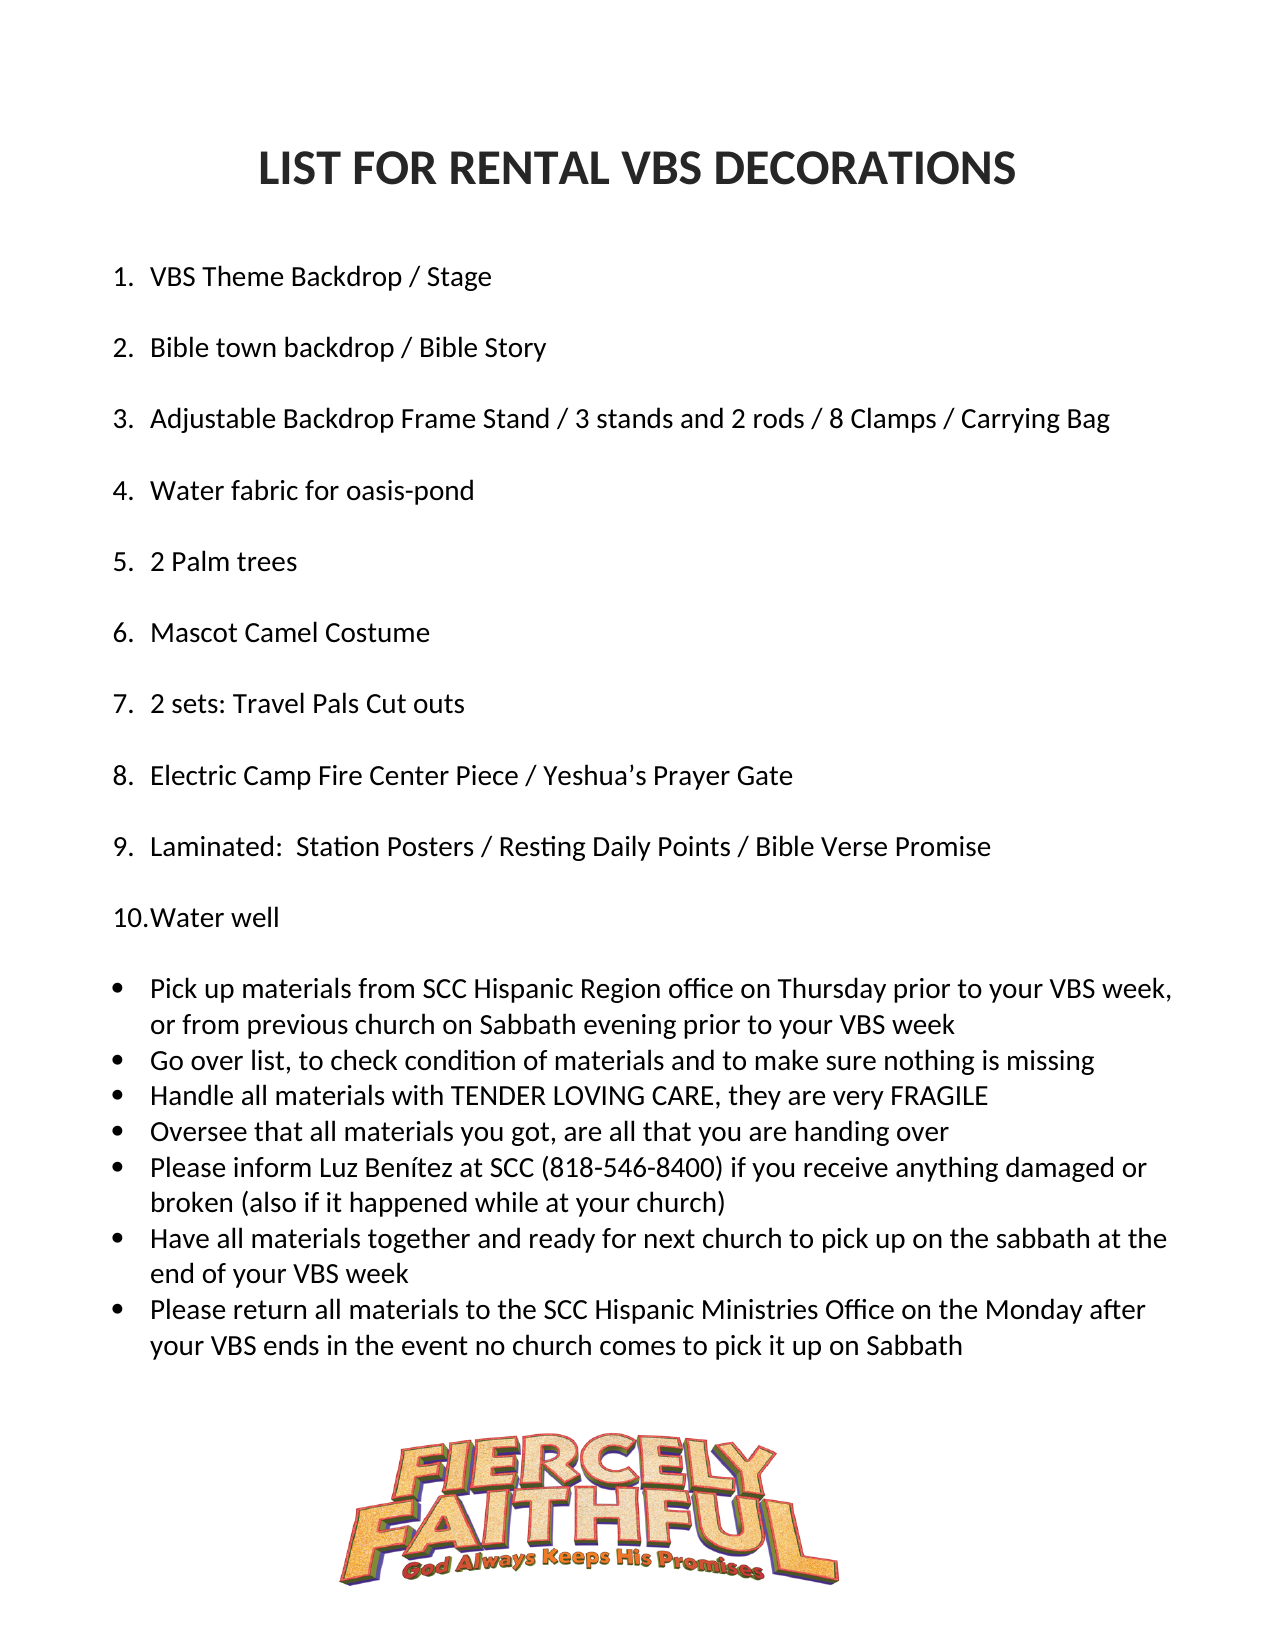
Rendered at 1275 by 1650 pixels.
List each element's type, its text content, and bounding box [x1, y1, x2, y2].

list Go over list, to check condition of materials and to make sure nothing is missing [112, 1042, 1200, 1077]
list VBS Theme Backdrop / Stage [112, 258, 1200, 294]
text LIST FOR RENTAL VBS DECORATIONS [75, 136, 1200, 197]
list Have all materials together and ready for next church to pick up on the sabbath at the end of your VBS week [112, 1220, 1200, 1291]
list 2 sets: Travel Pals Cut outs [112, 686, 1200, 721]
list Adjustable Backdrop Frame Stand / 3 stands and 2 rods / 8 Clamps / Carrying Bag [112, 401, 1200, 436]
list Bible town backdrop / Bible Story [112, 329, 1200, 365]
list Laminated: Station Posters / Resting Daily Points / Bible Verse Promise [112, 828, 1200, 864]
list Please inform Luz Benítez at SCC (818-546-8400) if you receive anything damaged or broken (also if it happened while at your church) [112, 1149, 1200, 1220]
picture [325, 1418, 852, 1600]
list 2 Palm trees [112, 543, 1200, 579]
list Electric Camp Fire Center Piece / Yeshua’s Prayer Gate [112, 757, 1200, 792]
list Water well [112, 899, 1200, 935]
list Mascot Camel Costume [112, 614, 1200, 650]
list Pick up materials from SCC Hispanic Region office on Thursday prior to your VBS week, or from previous church on Sabbath evening prior to your VBS week [112, 971, 1200, 1042]
list Handle all materials with TENDER LOVING CARE, they are very FRAGILE [112, 1077, 1200, 1113]
list Oversee that all materials you got, are all that you are handing over [112, 1113, 1200, 1149]
list Please return all materials to the SCC Hispanic Ministries Office on the Monday after your VBS ends in the event no church comes to pick it up on Sabbath [112, 1291, 1200, 1362]
list Water fabric for oasis-pond [112, 472, 1200, 507]
